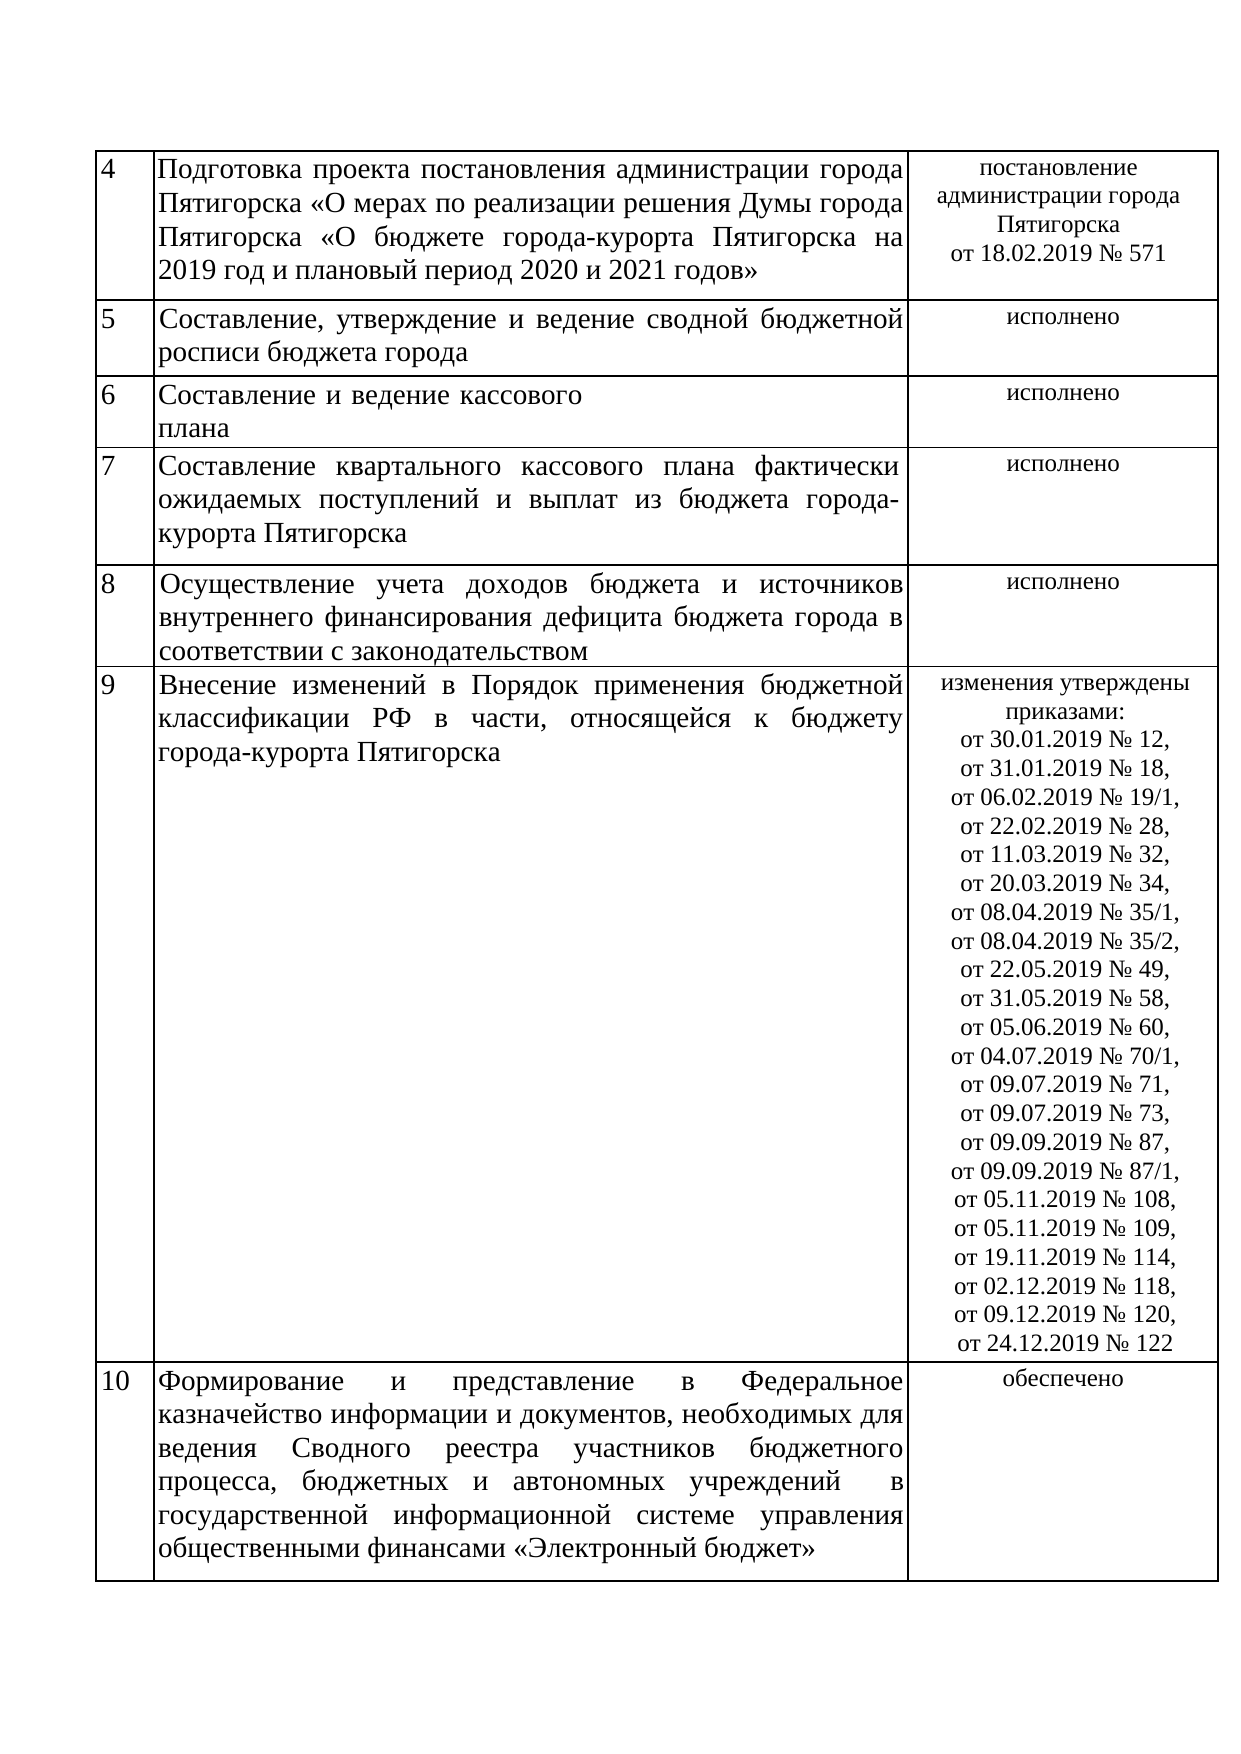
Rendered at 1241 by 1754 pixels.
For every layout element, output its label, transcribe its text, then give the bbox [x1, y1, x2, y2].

table_cell исполнено [909, 377, 1217, 447]
table_cell постановление администрации города Пятигорска от 18.02.2019 № 571 [909, 152, 1217, 299]
table_cell 4 [97, 152, 153, 299]
table_cell Составление, утверждение и ведение сводной бюджетной росписи бюджета города [155, 301, 907, 375]
table_cell 6 [97, 377, 153, 447]
table_cell 7 [97, 448, 153, 564]
table_cell обеспечено [909, 1363, 1217, 1580]
table_cell Формирование и представление в Федеральное казначейство информации и документов, необходимых для ведения Сводного реестра участников бюджетного процесса, бюджетных и автономных учреждений в государственной информационной системе управления общественными финансами «Электронный бюджет» [155, 1363, 907, 1580]
table_cell 5 [97, 301, 153, 375]
table_cell Осуществление учета доходов бюджета и источников внутреннего финансирования дефицита бюджета города в соответствии с законодательством [155, 566, 907, 666]
table_cell 9 [97, 667, 153, 1361]
table_cell исполнено [909, 566, 1217, 666]
table_cell Составление и ведение кассового плана [155, 377, 907, 447]
table_cell 8 [97, 566, 153, 666]
table_cell Подготовка проекта постановления администрации города Пятигорска «О мерах по реализации решения Думы города Пятигорска «О бюджете города-курорта Пятигорска на 2019 год и плановый период 2020 и 2021 годов» [155, 152, 907, 299]
table_cell исполнено [909, 301, 1217, 375]
table_cell Составление квартального кассового плана фактически ожидаемых поступлений и выплат из бюджета города-курорта Пятигорска [155, 448, 907, 564]
table_cell 10 [97, 1363, 153, 1580]
table_cell исполнено [909, 448, 1217, 564]
table_cell Внесение изменений в Порядок применения бюджетной классификации РФ в части, относящейся к бюджету города-курорта Пятигорска [155, 667, 907, 1361]
